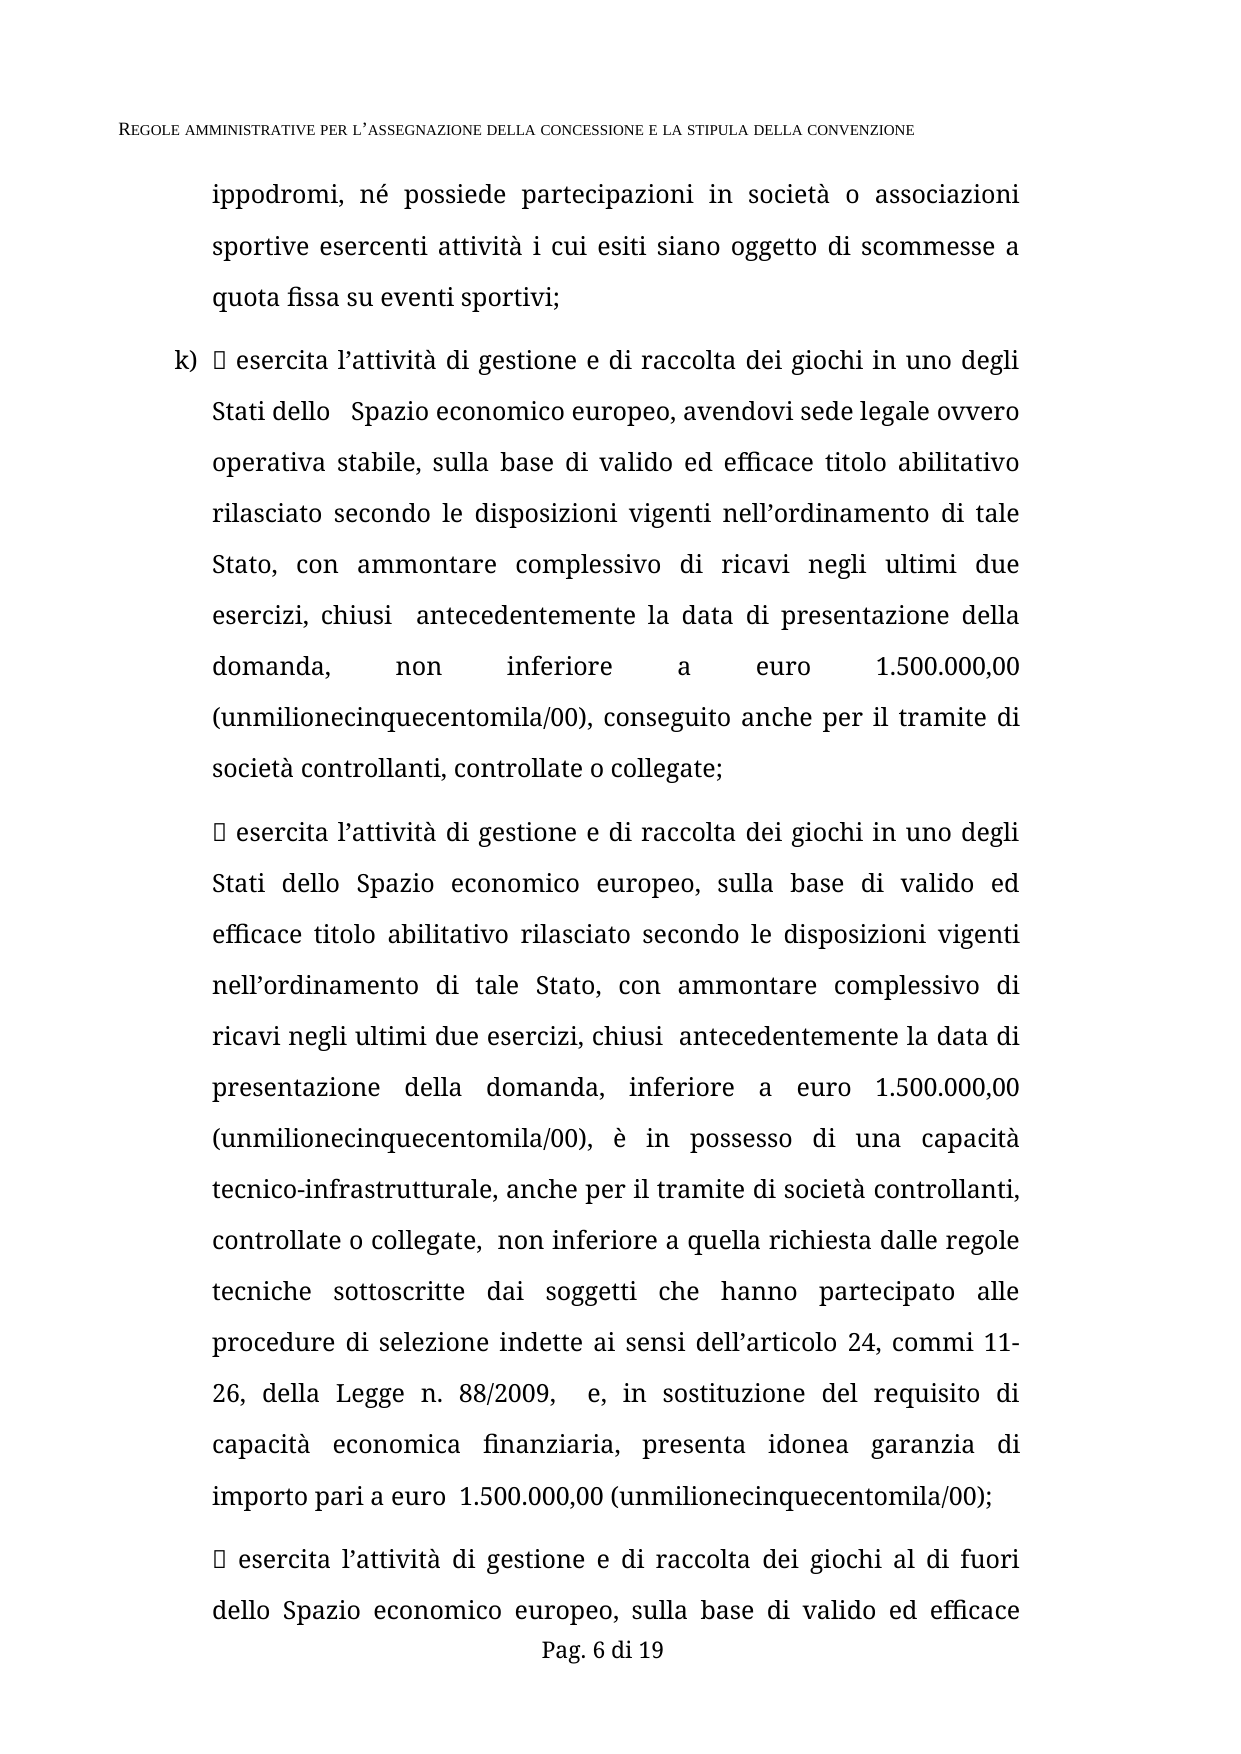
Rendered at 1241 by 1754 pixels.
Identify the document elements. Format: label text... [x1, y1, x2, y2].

text  esercita l’attività di gestione e di raccolta dei giochi in uno degli Stati dello Spazio economico europeo, sulla base di valido ed efficace titolo abilitativo rilasciato secondo le disposizioni vigenti nell’ordinamento di tale Stato, con ammontare complessivo di ricavi negli ultimi due esercizi, chiusi antecedentemente la data di presentazione della domanda, inferiore a euro 1.500.000,00 (unmilionecinquecentomila/00), è in possesso di una capacità tecnico-infrastrutturale, anche per il tramite di società controllanti, controllate o collegate, non inferiore a quella richiesta dalle regole tecniche sottoscritte dai soggetti che hanno partecipato alle procedure di selezione indette ai sensi dell’articolo 24, commi 11-26, della Legge n. 88/2009, e, in sostituzione del requisito di capacità economica finanziaria, presenta idonea garanzia di importo pari a euro 1.500.000,00 (unmilionecinquecentomila/00); [212, 815, 1021, 1512]
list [174, 177, 1021, 313]
list  esercita l’attività di gestione e di raccolta dei giochi in uno degli Stati dello Spazio economico europeo, avendovi sede legale ovvero operativa stabile, sulla base di valido ed efficace titolo abilitativo rilasciato secondo le disposizioni vigenti nell’ordinamento di tale Stato, con ammontare complessivo di ricavi negli ultimi due esercizi, chiusi antecedentemente la data di presentazione della domanda, non inferiore a euro 1.500.000,00 (unmilionecinquecentomila/00), conseguito anche per il tramite di società controllanti, controllate o collegate; [174, 343, 1021, 785]
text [212, 1542, 1021, 1627]
